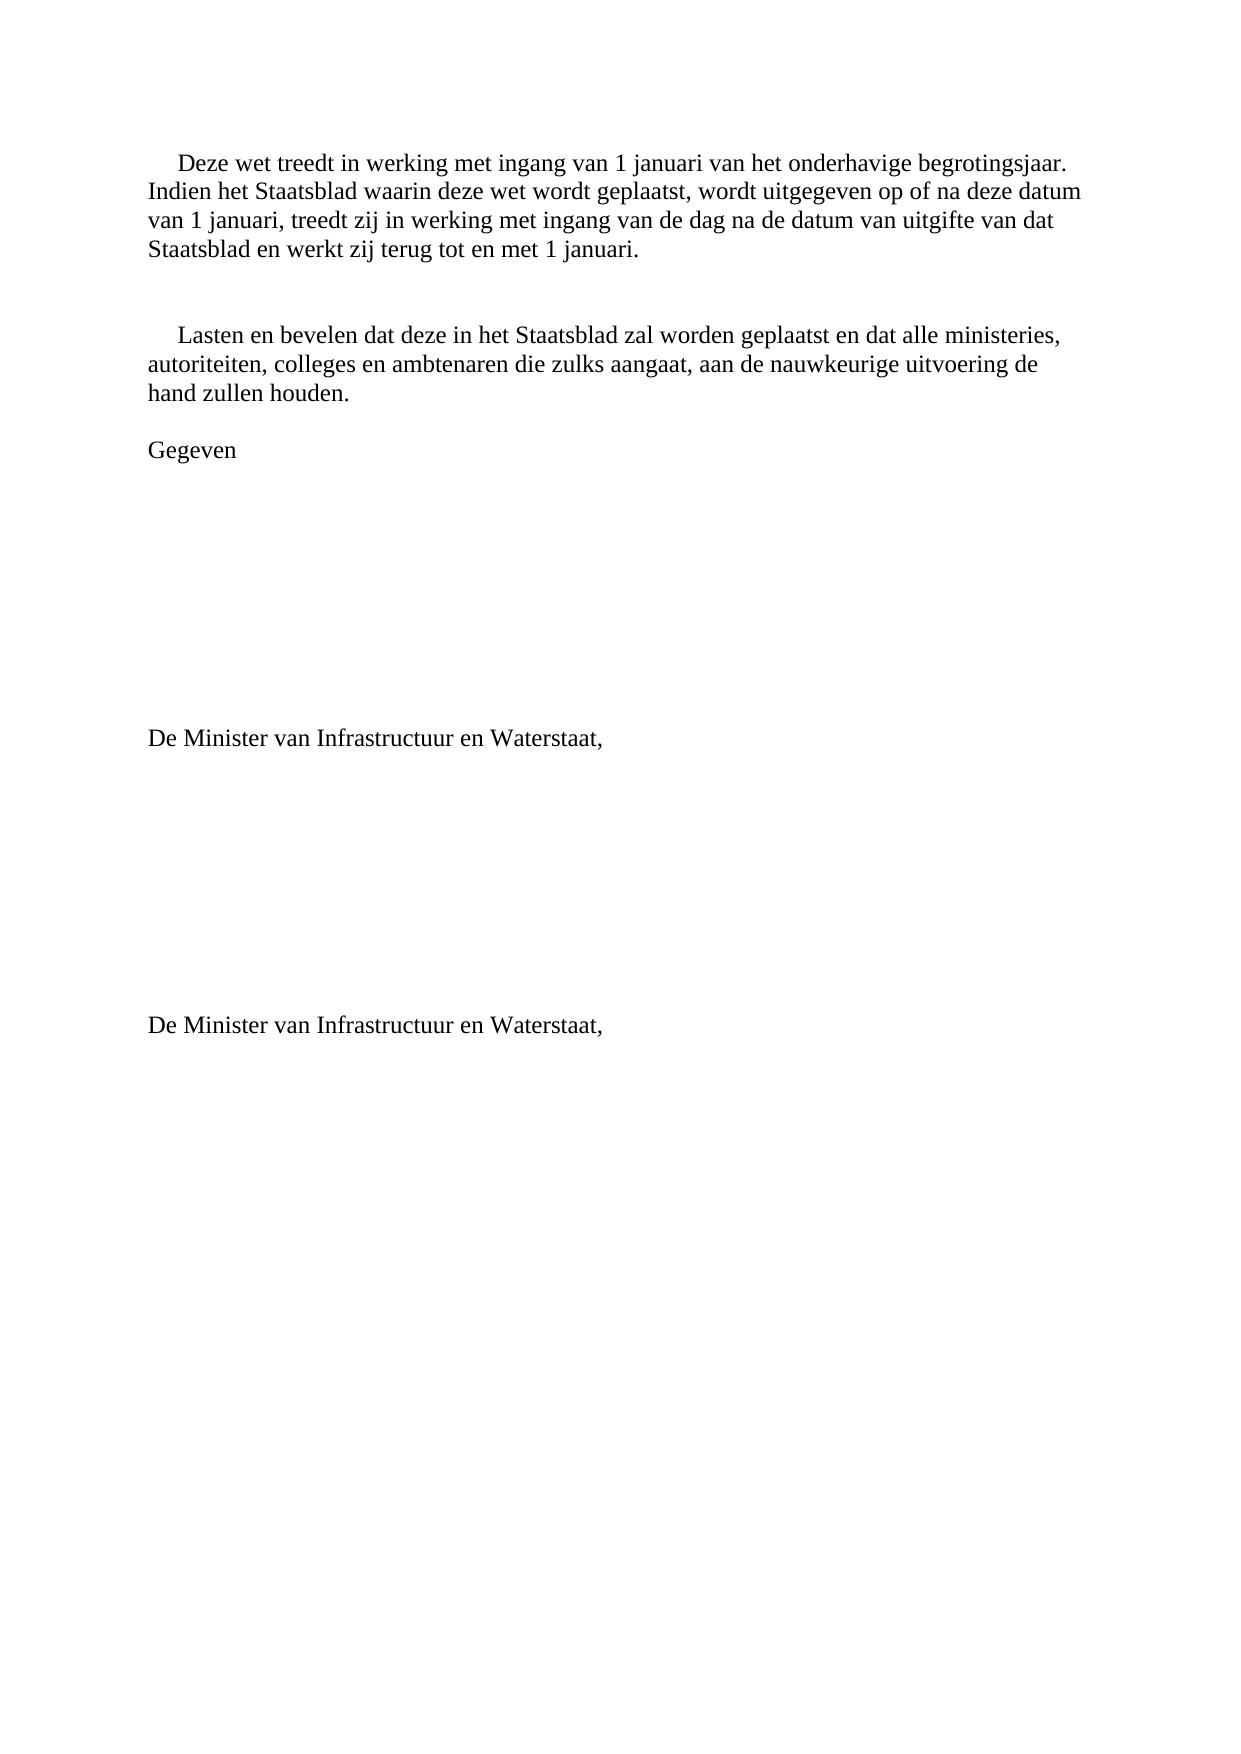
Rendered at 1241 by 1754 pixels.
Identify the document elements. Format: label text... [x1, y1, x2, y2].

text Lasten en bevelen dat deze in het Staatsblad zal worden geplaatst en dat alle ministeries, autoriteiten, colleges en ambtenaren die zulks aangaat, aan de nauwkeurige uitvoering de hand zullen houden. [148, 320, 1093, 406]
text De Minister van Infrastructuur en Waterstaat, [148, 1010, 1093, 1039]
text Deze wet treedt in werking met ingang van 1 januari van het onderhavige begrotingsjaar. Indien het Staatsblad waarin deze wet wordt geplaatst, wordt uitgegeven op of na deze datum van 1 januari, treedt zij in werking met ingang van de dag na de datum van uitgifte van dat Staatsblad en werkt zij terug tot en met 1 januari. [148, 148, 1093, 263]
text De Minister van Infrastructuur en Waterstaat, [148, 723, 1093, 751]
text Gegeven [148, 435, 1093, 464]
